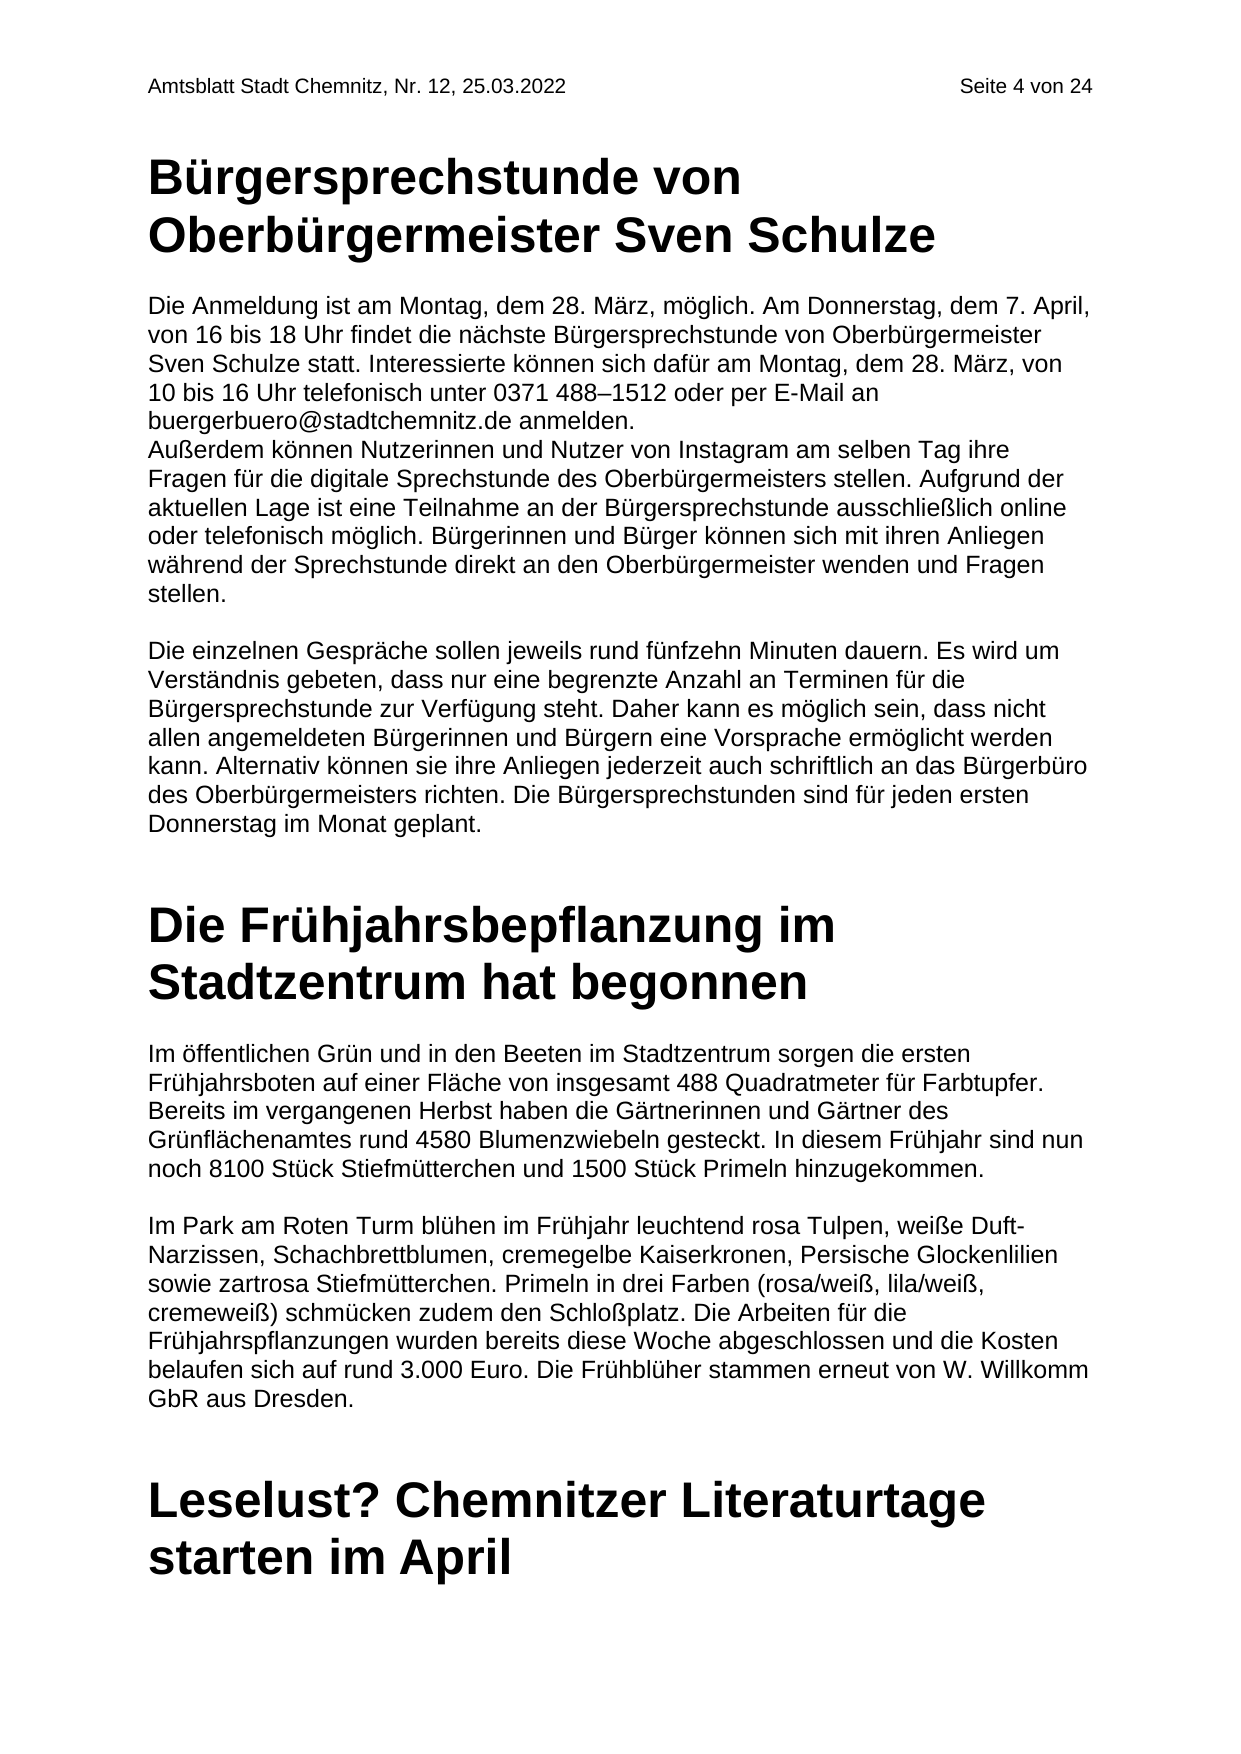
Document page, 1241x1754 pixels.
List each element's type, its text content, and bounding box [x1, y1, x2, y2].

text Außerdem können Nutzerinnen und Nutzer von Instagram am selben Tag ihre Fragen für die digitale Sprechstunde des Oberbürgermeisters stellen. Aufgrund der aktuellen Lage ist eine Teilnahme an der Bürgersprechstunde ausschließlich online oder telefonisch möglich. Bürgerinnen und Bürger können sich mit ihren Anliegen während der Sprechstunde direkt an den Oberbürgermeister wenden und Fragen stellen. [148, 435, 1093, 608]
text Die einzelnen Gespräche sollen jeweils rund fünfzehn Minuten dauern. Es wird um Verständnis gebeten, dass nur eine begrenzte Anzahl an Terminen für die Bürgersprechstunde zur Verfügung steht. Daher kann es möglich sein, dass nicht allen angemeldeten Bürgerinnen und Bürgern eine Vorsprache ermöglicht werden kann. Alternativ können sie ihre Anliegen jederzeit auch schriftlich an das Bürgerbüro des Oberbürgermeisters richten. Die Bürgersprechstunden sind für jeden ersten Donnerstag im Monat geplant. [148, 636, 1093, 838]
subtitle Bürgersprechstunde von Oberbürgermeister Sven Schulze [148, 148, 1093, 263]
subtitle Leselust? Chemnitzer Literaturtage starten im April [148, 1470, 1093, 1585]
subtitle Die Frühjahrsbepflanzung im Stadtzentrum hat begonnen [148, 895, 1093, 1010]
text Im Park am Roten Turm blühen im Frühjahr leuchtend rosa Tulpen, weiße Duft-Narzissen, Schachbrettblumen, cremegelbe Kaiserkronen, Persische Glockenlilien sowie zartrosa Stiefmütterchen. Primeln in drei Farben (rosa/weiß, lila/weiß, cremeweiß) schmücken zudem den Schloßplatz. Die Arbeiten für die Frühjahrspflanzungen wurden bereits diese Woche abgeschlossen und die Kosten belaufen sich auf rund 3.000 Euro. Die Frühblüher stammen erneut von W. Willkomm GbR aus Dresden. [148, 1211, 1093, 1413]
text Die Anmeldung ist am Montag, dem 28. März, möglich. Am Donnerstag, dem 7. April, von 16 bis 18 Uhr findet die nächste Bürgersprechstunde von Oberbürgermeister Sven Schulze statt. Interessierte können sich dafür am Montag, dem 28. März, von 10 bis 16 Uhr telefonisch unter 0371 488–1512 oder per E-Mail an buergerbuero@stadtchemnitz.de anmelden. [148, 291, 1093, 435]
text Im öffentlichen Grün und in den Beeten im Stadtzentrum sorgen die ersten Frühjahrsboten auf einer Fläche von insgesamt 488 Quadratmeter für Farbtupfer. Bereits im vergangenen Herbst haben die Gärtnerinnen und Gärtner des Grünflächenamtes rund 4580 Blumenzwiebeln gesteckt. In diesem Frühjahr sind nun noch 8100 Stück Stiefmütterchen und 1500 Stück Primeln hinzugekommen. [148, 1039, 1093, 1183]
